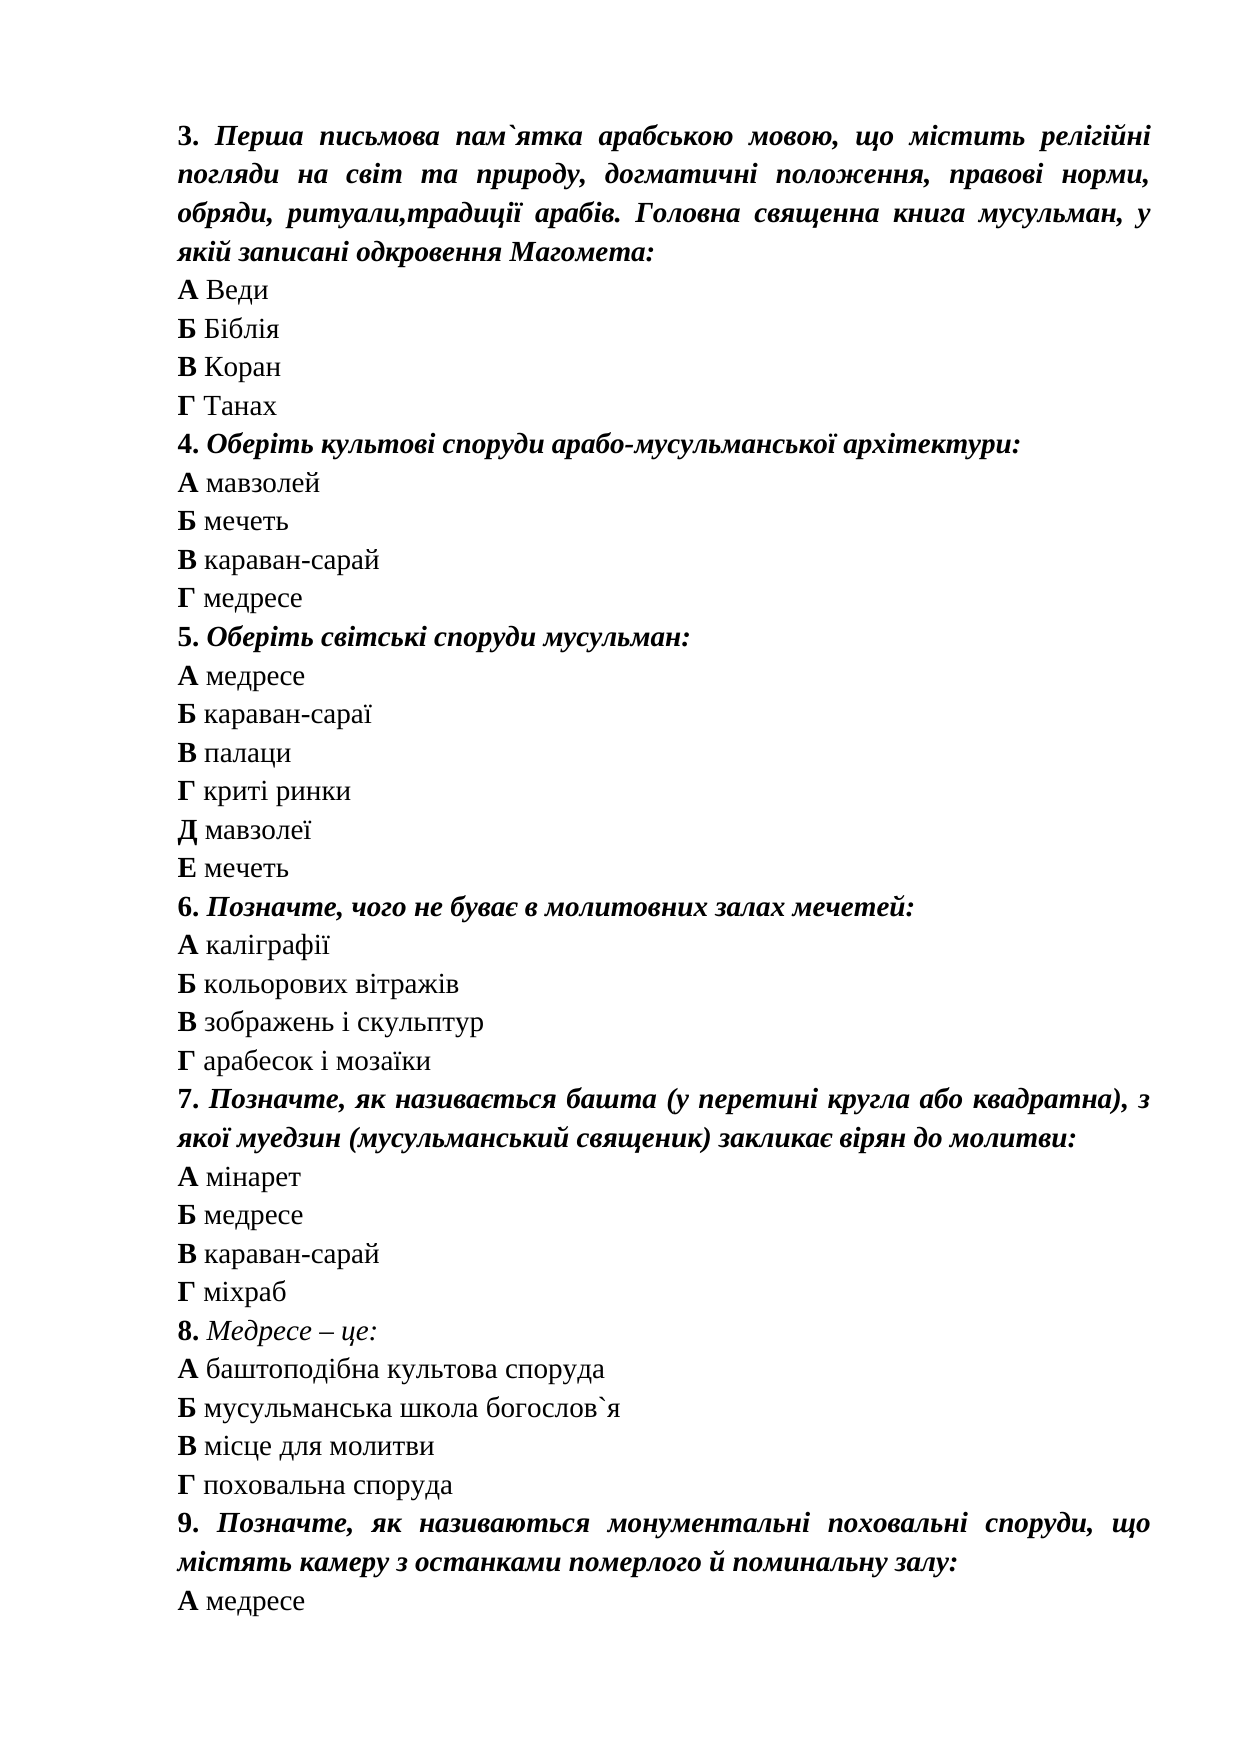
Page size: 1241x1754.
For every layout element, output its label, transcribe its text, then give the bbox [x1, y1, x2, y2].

text А медресе [177, 1583, 1152, 1616]
text Б мечеть [177, 503, 1152, 537]
text 4. Оберіть культові споруди арабо-мусульманської архітектури: [177, 426, 1152, 460]
text Г Танах [177, 388, 1152, 421]
text А Веди [177, 272, 1152, 306]
text А баштоподібна культова споруда [177, 1351, 1152, 1385]
text Г поховальна споруда [177, 1467, 1152, 1501]
text Б медресе [204, 1197, 1152, 1231]
text А каліграфії [177, 927, 1152, 961]
text Б караван-сараї [177, 696, 1152, 730]
text В зображень і скульптур [177, 1004, 1152, 1038]
text А мавзолей [177, 465, 1152, 498]
text В палаци [177, 735, 1152, 768]
text Г арабесок і мозаїки [177, 1043, 1152, 1077]
text А медресе [177, 658, 1152, 691]
text 6. Позначте, чого не буває в молитовних залах мечетей: [177, 889, 1152, 922]
text 3. Перша письмова пам`ятка арабською мовою, що містить релігійні погляди на світ та природу, догматичні положення, правові норми, обряди, ритуали,традиції арабів. Головна священна книга мусульман, у якій записані одкровення Магомета: [177, 118, 1152, 267]
text Б Біблія [177, 311, 1152, 344]
text Е мечеть [177, 850, 1152, 884]
text 7. Позначте, як називається башта (у перетині кругла або квадратна), з якої муедзин (мусульманський священик) закликає вірян до молитви: [177, 1082, 1152, 1154]
text 5. Оберіть світські споруди мусульман: [177, 619, 1152, 653]
text Г криті ринки [177, 773, 1152, 807]
text В караван-сарай [204, 1236, 1152, 1269]
text Б мусульманська школа богослов`я [177, 1390, 1152, 1423]
text Г медресе [177, 581, 1152, 614]
text 8. Медресе – це: [177, 1313, 1152, 1346]
text Б кольорових вітражів [177, 966, 1152, 999]
text Д мавзолеї [177, 812, 1152, 845]
text 9. Позначте, як називаються монументальні поховальні споруди, що містять камеру з останками померлого й поминальну залу: [177, 1506, 1152, 1578]
text В місце для молитви [177, 1428, 1152, 1462]
text В караван-сарай [177, 542, 1152, 576]
text А мінарет [206, 1159, 1152, 1192]
text Г міхраб [203, 1274, 1152, 1308]
text В Коран [177, 349, 1152, 383]
